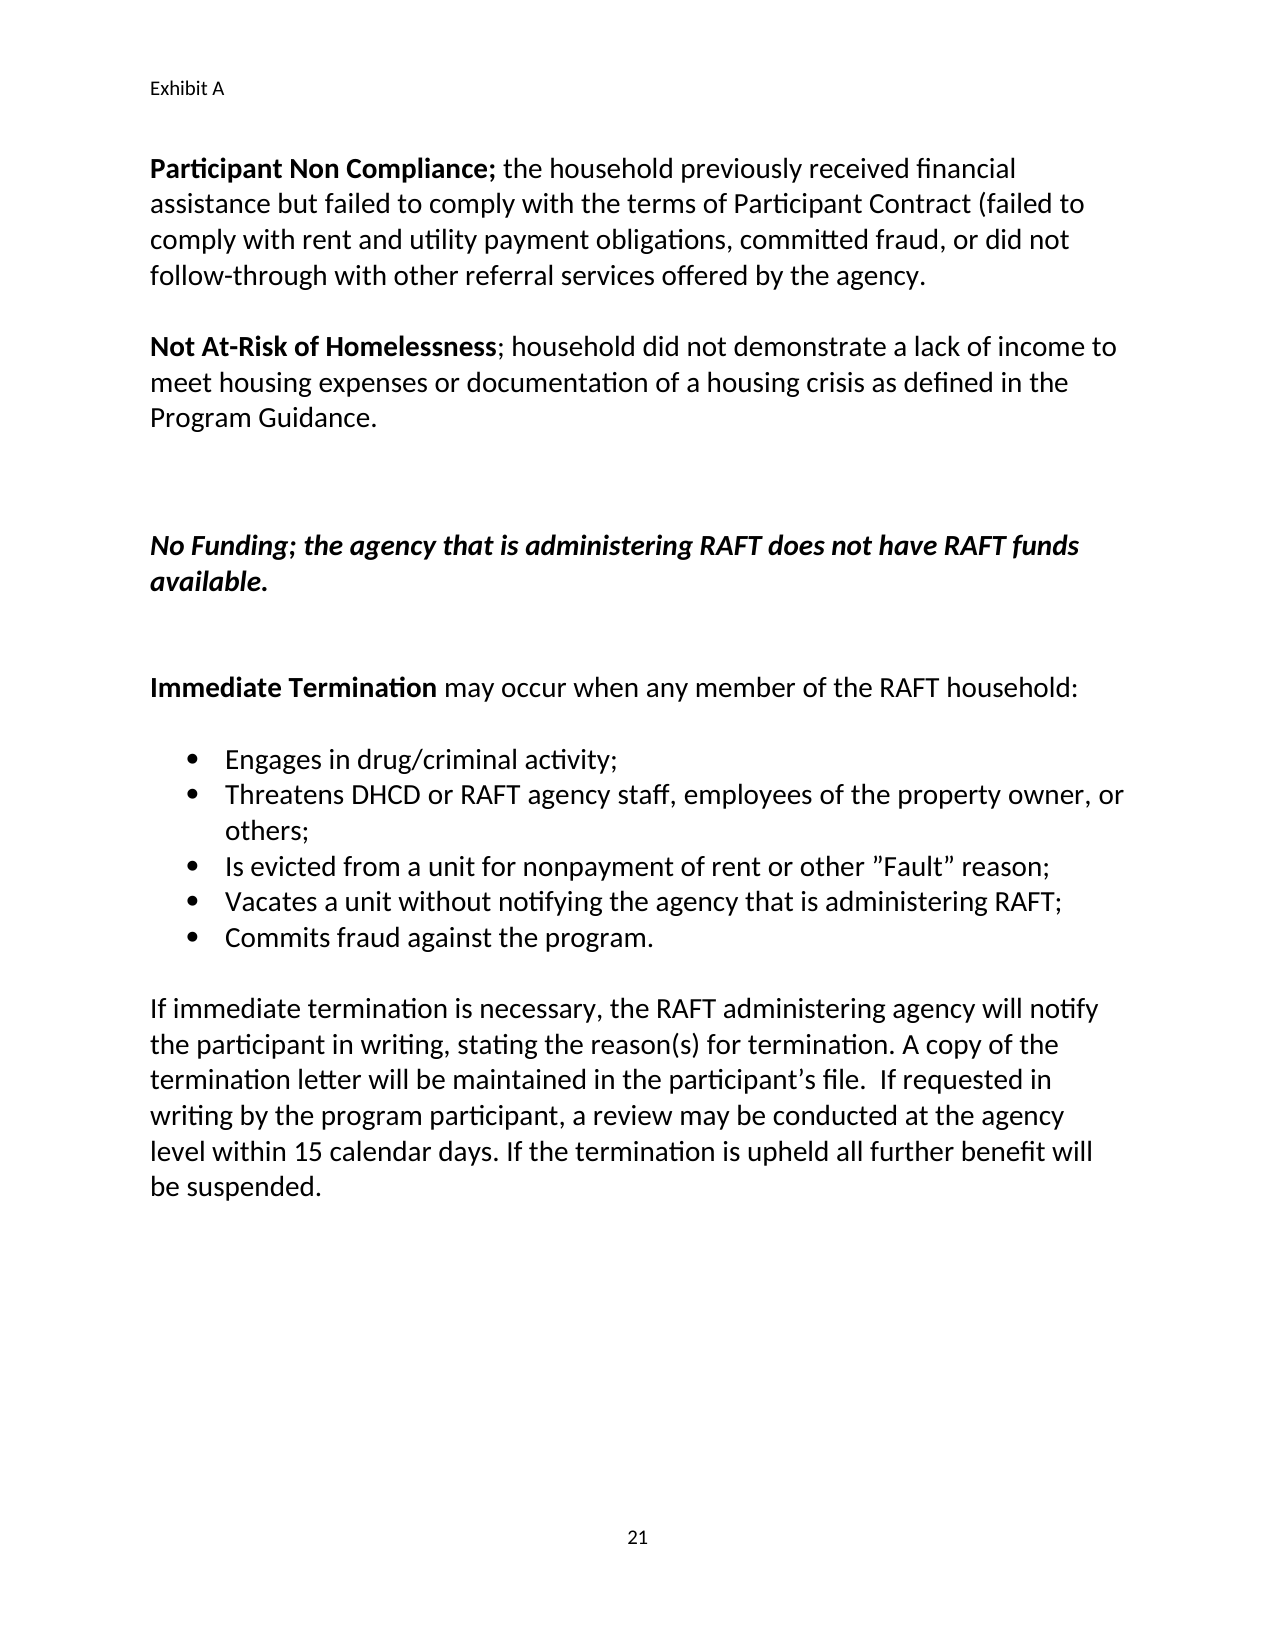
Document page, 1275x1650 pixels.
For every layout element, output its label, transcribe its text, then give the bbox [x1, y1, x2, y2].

text If immediate termination is necessary, the RAFT administering agency will notify the participant in writing, stating the reason(s) for termination. A copy of the termination letter will be maintained in the participant’s file. If requested in writing by the program participant, a review may be conducted at the agency level within 15 calendar days. If the termination is upheld all further benefit will be suspended. [150, 990, 1125, 1204]
list Engages in drug/criminal activity; [187, 741, 1125, 776]
subtitle No Funding; the agency that is administering RAFT does not have RAFT funds available. [150, 527, 1125, 598]
list Is evicted from a unit for nonpayment of rent or other ”Fault” reason; [187, 848, 1125, 883]
text Not At-Risk of Homelessness; household did not demonstrate a lack of income to meet housing expenses or documentation of a housing crisis as defined in the Program Guidance. [150, 328, 1125, 435]
list Threatens DHCD or RAFT agency staff, employees of the property owner, or others; [187, 776, 1125, 848]
text Immediate Termination may occur when any member of the RAFT household: [150, 669, 1125, 705]
list Commits fraud against the program. [187, 919, 1125, 954]
list Vacates a unit without notifying the agency that is administering RAFT; [187, 883, 1125, 919]
text Participant Non Compliance; the household previously received financial assistance but failed to comply with the terms of Participant Contract (failed to comply with rent and utility payment obligations, committed fraud, or did not follow-through with other referral services offered by the agency. [150, 150, 1125, 292]
